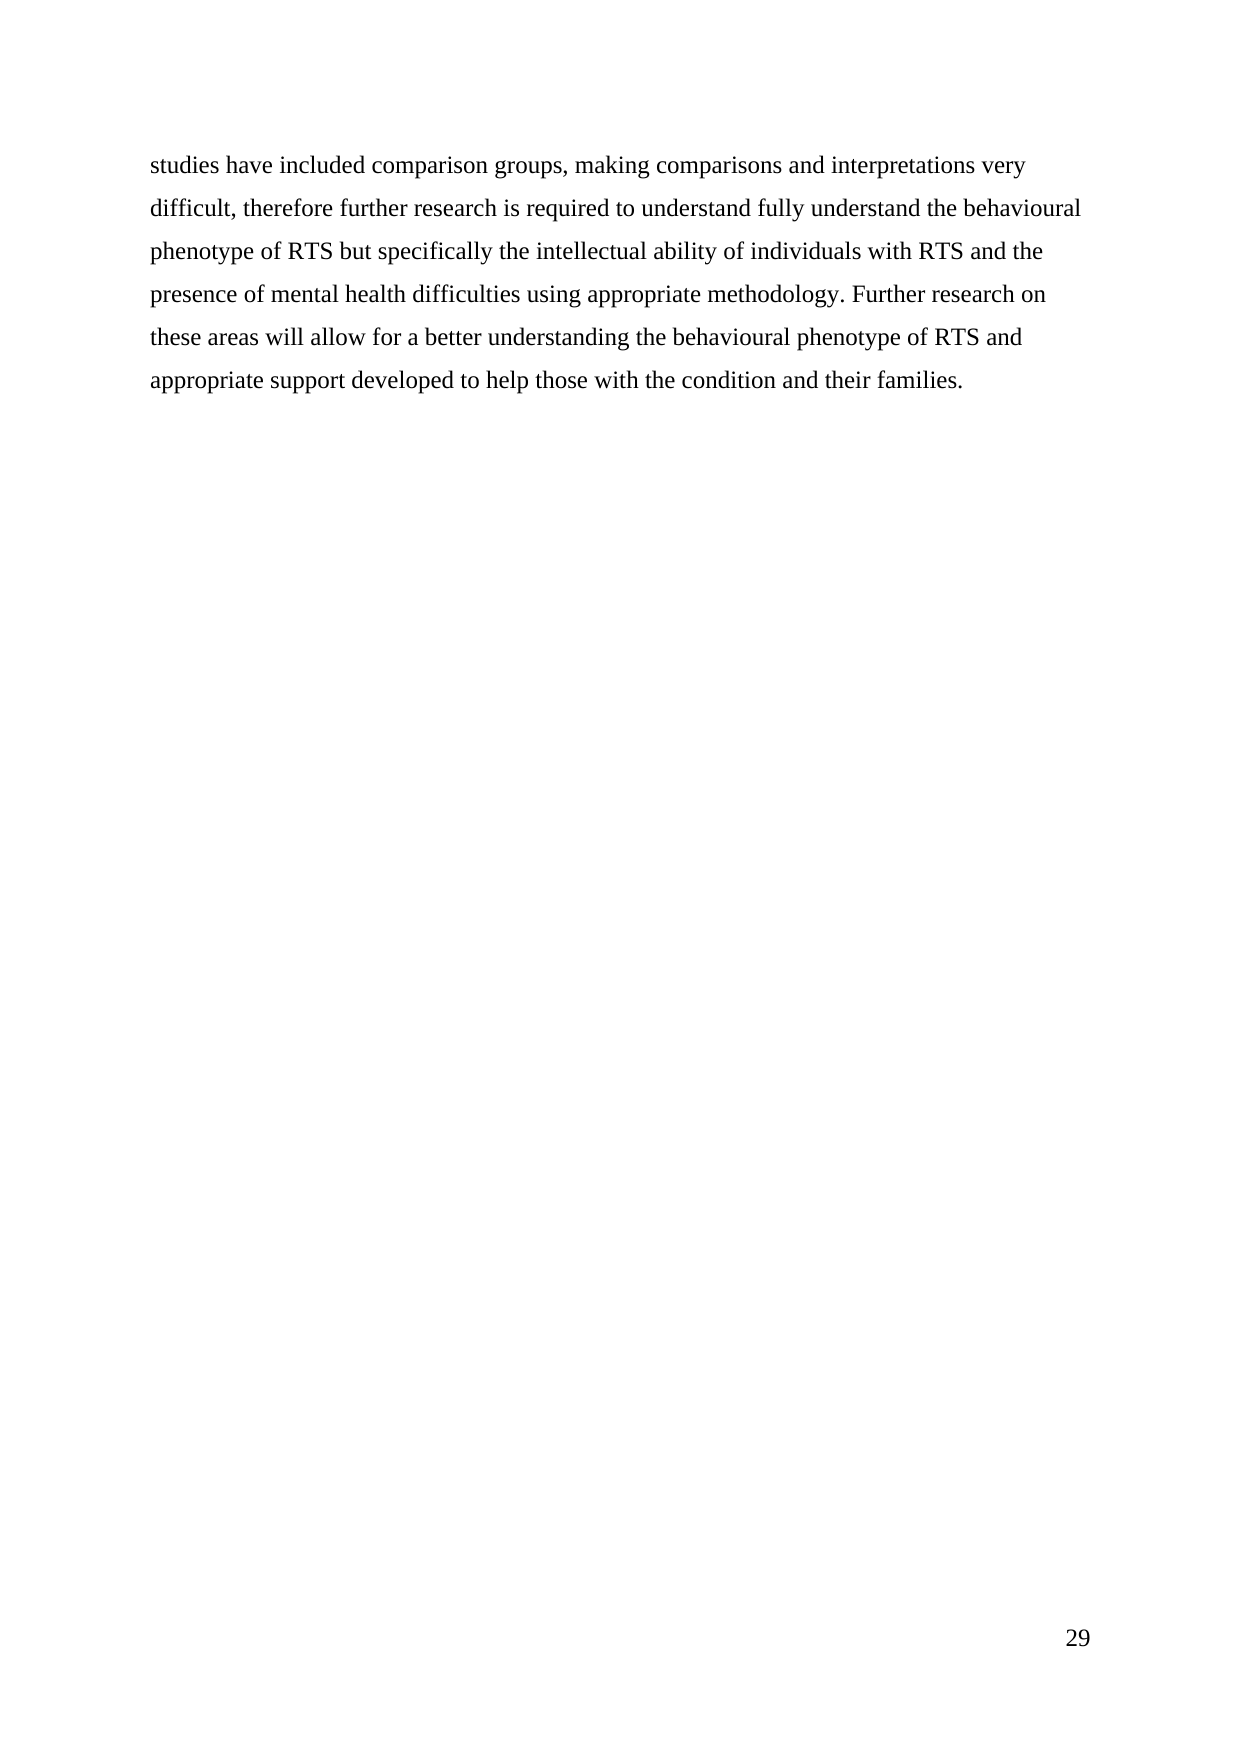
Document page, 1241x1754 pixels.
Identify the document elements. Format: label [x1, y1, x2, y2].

text [150, 150, 1090, 394]
